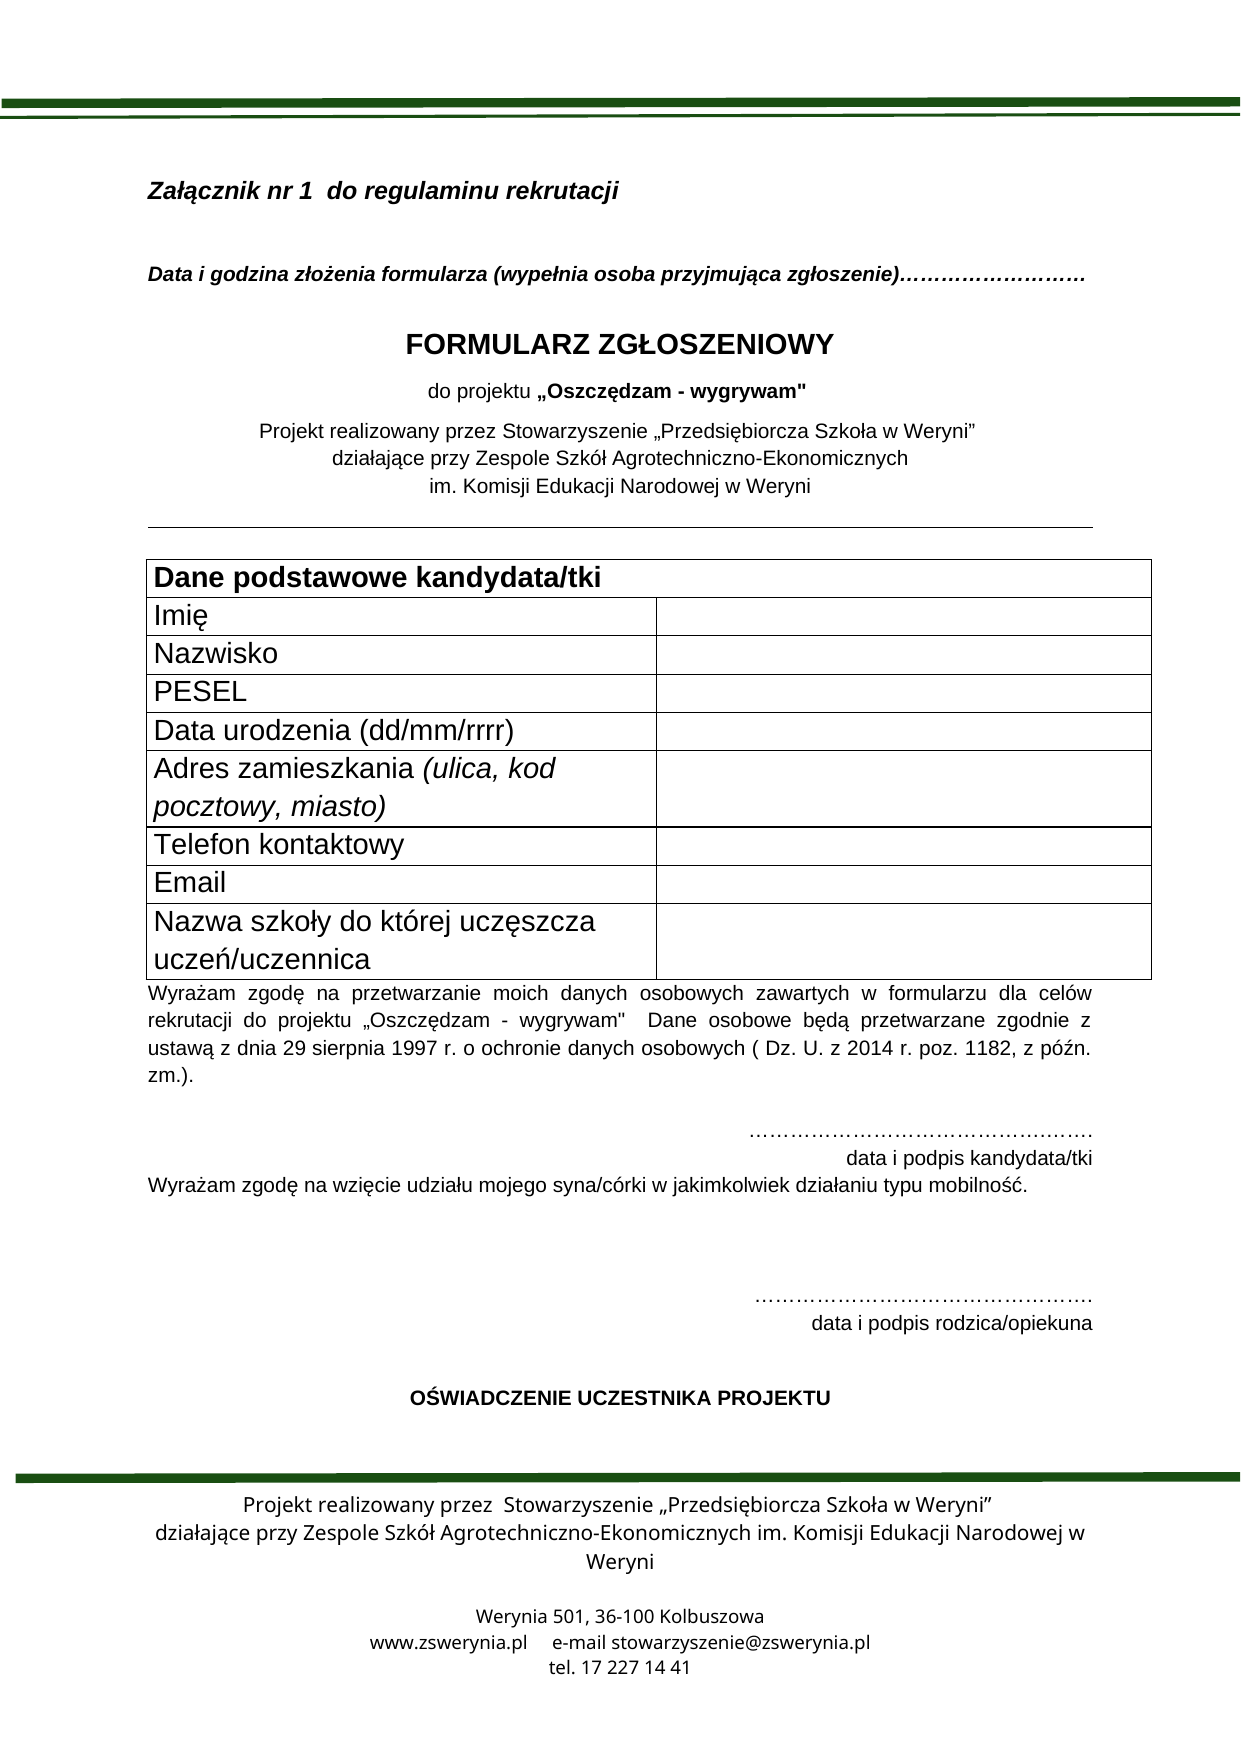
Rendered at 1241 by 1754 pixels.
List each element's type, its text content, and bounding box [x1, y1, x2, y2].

text Wyrażam zgodę na przetwarzanie moich danych osobowych zawartych w formularzu dla celów rekrutacji do projektu „Oszczędzam - wygrywam" Dane osobowe będą przetwarzane zgodnie z ustawą z dnia 29 sierpnia 1997 r. o ochronie danych osobowych ( Dz. U. z 2014 r. poz. 1182, z późn. zm.). [148, 980, 1093, 1087]
text Data i godzina złożenia formularza (wypełnia osoba przyjmująca zgłoszenie)……………………… [148, 261, 1093, 285]
text …………………………………………. [148, 1283, 1093, 1307]
text Projekt realizowany przez Stowarzyszenie „Przedsiębiorcza Szkoła w Weryni” działające przy Zespole Szkół Agrotechniczno-Ekonomicznych [148, 418, 1093, 470]
table_cell Nazwa szkoły do której uczęszcza uczeń/uczennica [147, 904, 656, 979]
table_cell Adres zamieszkania (ulica, kod pocztowy, miasto) [147, 751, 656, 826]
table_cell [657, 636, 1151, 673]
text do projektu „Oszczędzam - wygrywam" [148, 378, 1093, 402]
table_cell Telefon kontaktowy [147, 828, 656, 864]
table_cell [657, 751, 1151, 826]
table_cell [657, 904, 1151, 979]
table_cell [657, 713, 1151, 750]
table_header Dane podstawowe kandydata/tki [147, 560, 1151, 597]
text Załącznik nr 1 do regulaminu rekrutacji [148, 176, 1093, 205]
table_cell Imię [147, 598, 656, 635]
text im. Komisji Edukacji Narodowej w Weryni [148, 473, 1093, 497]
table_cell Nazwisko [147, 636, 656, 673]
table_cell Email [147, 866, 656, 903]
table_cell [657, 866, 1151, 903]
text data i podpis kandydata/tki [148, 1145, 1093, 1169]
text Wyrażam zgodę na wzięcie udziału mojego syna/córki w jakimkolwiek działaniu typu mobilność. [148, 1173, 1093, 1197]
text data i podpis rodzica/opiekuna [148, 1310, 1093, 1334]
table_cell [657, 675, 1151, 712]
table_cell PESEL [147, 675, 656, 712]
text FORMULARZ ZGŁOSZENIOWY [148, 327, 1093, 361]
text OŚWIADCZENIE UCZESTNIKA PROJEKTU [148, 1386, 1093, 1410]
table_cell [657, 828, 1151, 864]
table_cell Data urodzenia (dd/mm/rrrr) [147, 713, 656, 750]
text …………………………………….……. [148, 1118, 1093, 1142]
table_cell [657, 598, 1151, 635]
